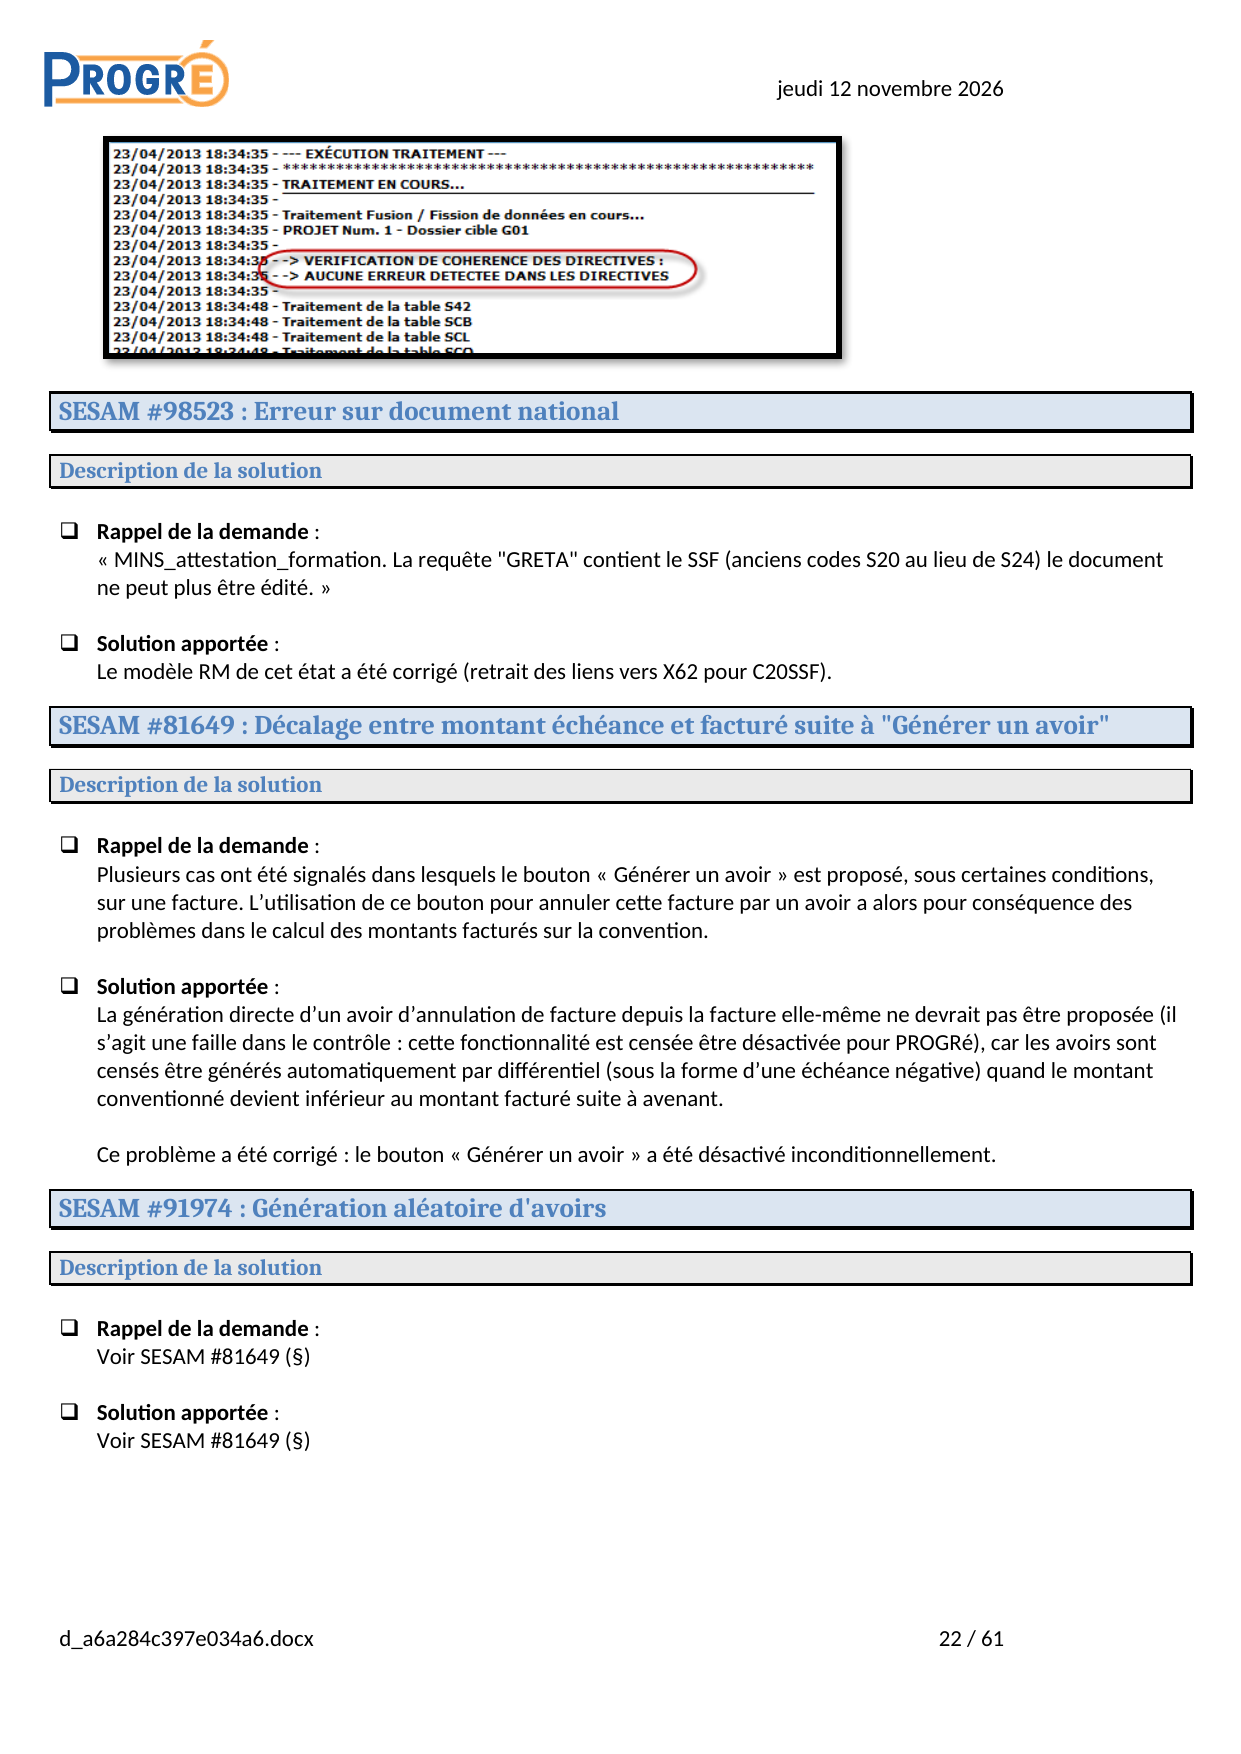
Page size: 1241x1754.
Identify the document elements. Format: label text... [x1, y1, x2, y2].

list Solution apportée : [59, 1398, 1181, 1426]
list Plusieurs cas ont été signalés dans lesquels le bouton « Générer un avoir » est proposé, sous certaines conditions, sur une facture. L’utilisation de ce bouton pour annuler cette facture par un avoir a alors pour conséquence des problèmes dans le calcul des montants facturés sur la convention. [97, 860, 1181, 944]
list Rappel de la demande : [59, 517, 1181, 545]
subtitle SESAM #91974 : Génération aléatoire d'avoirs [51, 1191, 1190, 1226]
subtitle Description de la solution [51, 456, 1190, 486]
picture [44, 40, 229, 107]
list Rappel de la demande : [59, 832, 1181, 860]
list Voir SESAM #81649 (§0) [97, 1342, 1181, 1370]
picture [109, 142, 836, 353]
subtitle SESAM #81649 : Décalage entre montant échéance et facturé suite à "Générer un avoir" [51, 708, 1190, 744]
text La génération directe d’un avoir d’annulation de facture depuis la facture elle-même ne devrait pas être proposée (il s’agit une faille dans le contrôle : cette fonctionnalité est censée être désactivée pour PROGRé), car les avoirs sont censés être générés automatiquement par différentiel (sous la forme d’une échéance négative) quand le montant conventionné devient inférieur au montant facturé suite à avenant. [97, 1000, 1181, 1112]
list Solution apportée : [59, 972, 1181, 1000]
subtitle Description de la solution [51, 770, 1190, 801]
text Le modèle RM de cet état a été corrigé (retrait des liens vers X62 pour C20SSF). [97, 657, 1181, 685]
list Rappel de la demande : [59, 1314, 1181, 1342]
list Solution apportée : [59, 629, 1181, 657]
text Ce problème a été corrigé : le bouton « Générer un avoir » a été désactivé inconditionnellement. [97, 1140, 1181, 1168]
subtitle Description de la solution [51, 1253, 1190, 1283]
subtitle SESAM #98523 : Erreur sur document national [51, 394, 1190, 429]
list « MINS_attestation_formation. La requête "GRETA" contient le SSF (anciens codes S20 au lieu de S24) le document ne peut plus être édité. » [97, 545, 1181, 601]
text Voir SESAM #81649 (§0) [97, 1426, 1181, 1454]
